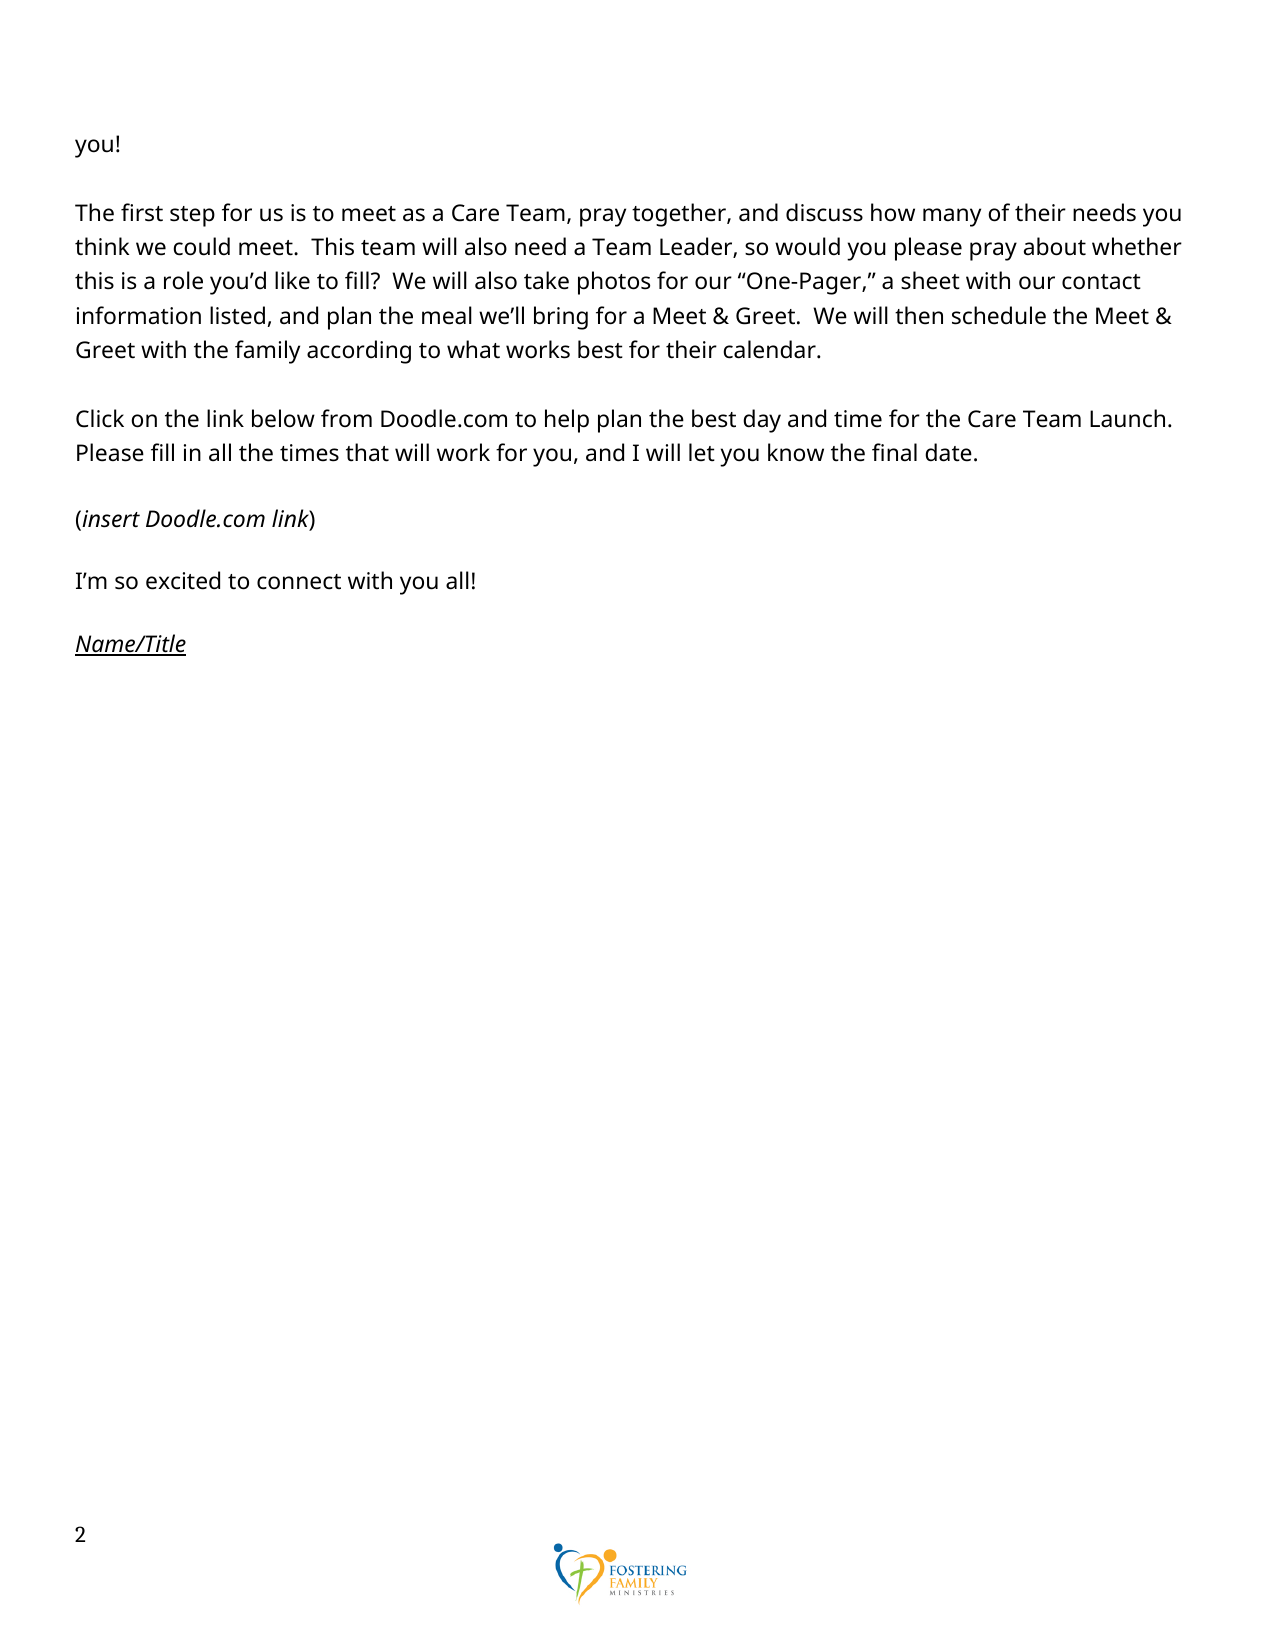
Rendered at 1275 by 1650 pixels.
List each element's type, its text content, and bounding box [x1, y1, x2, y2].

text Name/Title [75, 628, 1222, 659]
text The first step for us is to meet as a Care Team, pray together, and discuss how many of their needs you think we could meet. This team will also need a Team Leader, so would you please pray about whether this is a role you’d like to fill? We will also take photos for our “One-Pager,” a sheet with our contact information listed, and plan the meal we’ll bring for a Meet & Greet. We will then schedule the Meet & Greet with the family according to what works best for their calendar. [75, 196, 1222, 365]
picture [525, 1498, 715, 1650]
text (insert Doodle.com link) [75, 503, 1222, 534]
text I’m so excited to connect with you all! [75, 565, 1222, 596]
text Click on the link below from Doodle.com to help plan the best day and time for the Care Team Launch. Please fill in all the times that will work for you, and I will let you know the final date. [75, 403, 1222, 468]
